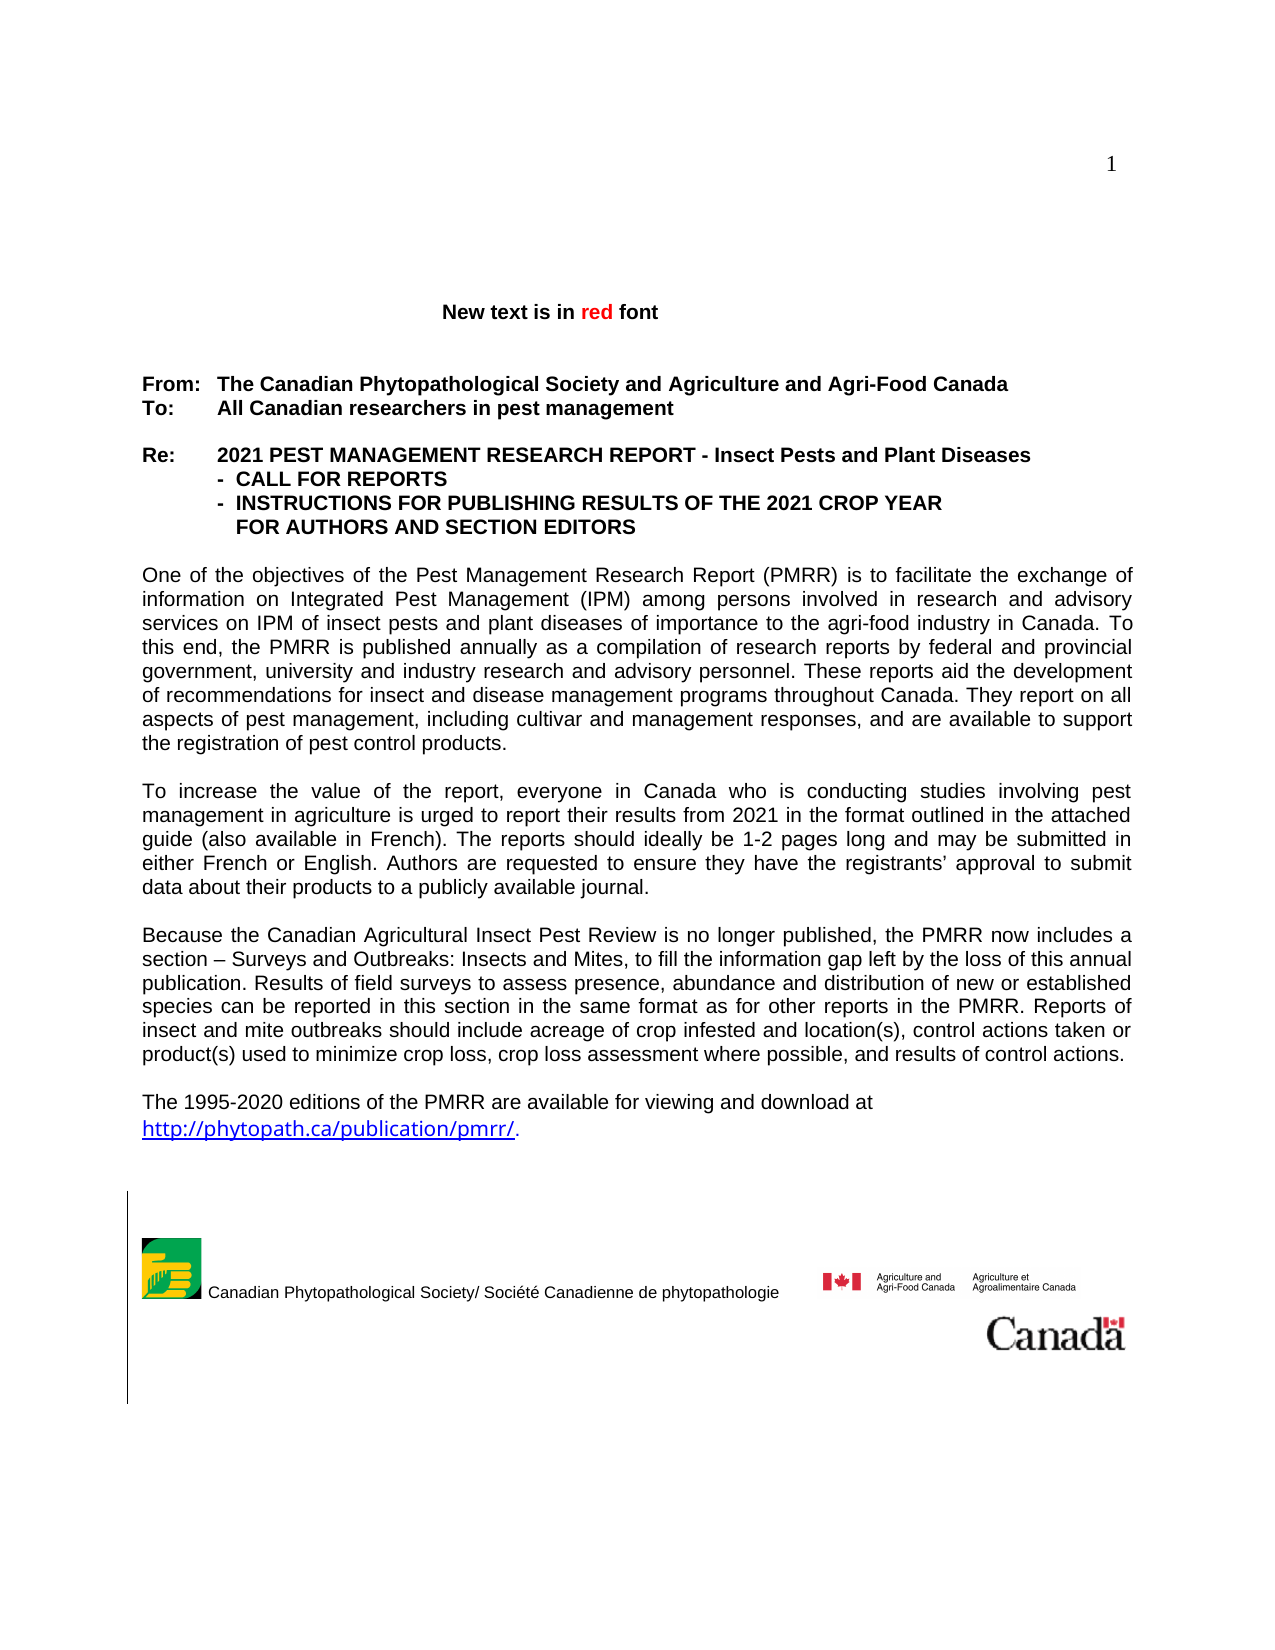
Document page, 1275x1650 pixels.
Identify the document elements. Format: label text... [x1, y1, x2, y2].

text To increase the value of the report, everyone in Canada who is conducting studies involving pest management in agriculture is urged to report their results from 2021 in the format outlined in the attached guide (also available in French). The reports should ideally be 1-2 pages long and may be submitted in either French or English. Authors are requested to ensure they have the registrants’ approval to submit data about their products to a publicly available journal. [142, 779, 1133, 898]
text To: All Canadian researchers in pest management [142, 395, 1133, 419]
text Re: 2021 PEST MANAGEMENT RESEARCH REPORT - Insect Pests and Plant Diseases [142, 443, 1133, 467]
picture [141, 1238, 202, 1299]
text Canadian Phytopathological Society/ Société Canadienne de phytopathologie [142, 1238, 1133, 1302]
text Because the Canadian Agricultural Insect Pest Review is no longer published, the PMRR now includes a section – Surveys and Outbreaks: Insects and Mites, to fill the information gap left by the loss of this annual publication. Results of field surveys to assess presence, abundance and distribution of new or established species can be reported in this section in the same format as for other reports in the PMRR. Reports of insect and mite outbreaks should include acreage of crop infested and location(s), control actions taken or product(s) used to minimize crop loss, crop loss assessment where possible, and results of control actions. [142, 922, 1133, 1066]
text One of the objectives of the Pest Management Research Report (PMRR) is to facilitate the exchange of information on Integrated Pest Management (IPM) among persons involved in research and advisory services on IPM of insect pests and plant diseases of importance to the agri-food industry in Canada. To this end, the PMRR is published annually as a compilation of research reports by federal and provincial government, university and industry research and advisory personnel. These reports aid the development of recommendations for insect and disease management programs throughout Canada. They report on all aspects of pest management, including cultivar and management responses, and are available to support the registration of pest control products. [142, 563, 1133, 755]
text - CALL FOR REPORTS [217, 467, 1133, 491]
picture [977, 1301, 1134, 1357]
picture [816, 1267, 1081, 1299]
text FOR AUTHORS AND SECTION EDITORS [236, 515, 1133, 539]
text New text is in red font [142, 299, 1133, 323]
text The 1995-2020 editions of the PMRR are available for viewing and download at http://phytopath.ca/publication/pmrr/. [142, 1090, 1133, 1143]
text - INSTRUCTIONS FOR PUBLISHING RESULTS OF THE 2021 CROP YEAR [217, 491, 1133, 515]
text From: The Canadian Phytopathological Society and Agriculture and Agri-Food Canada [142, 371, 1133, 395]
